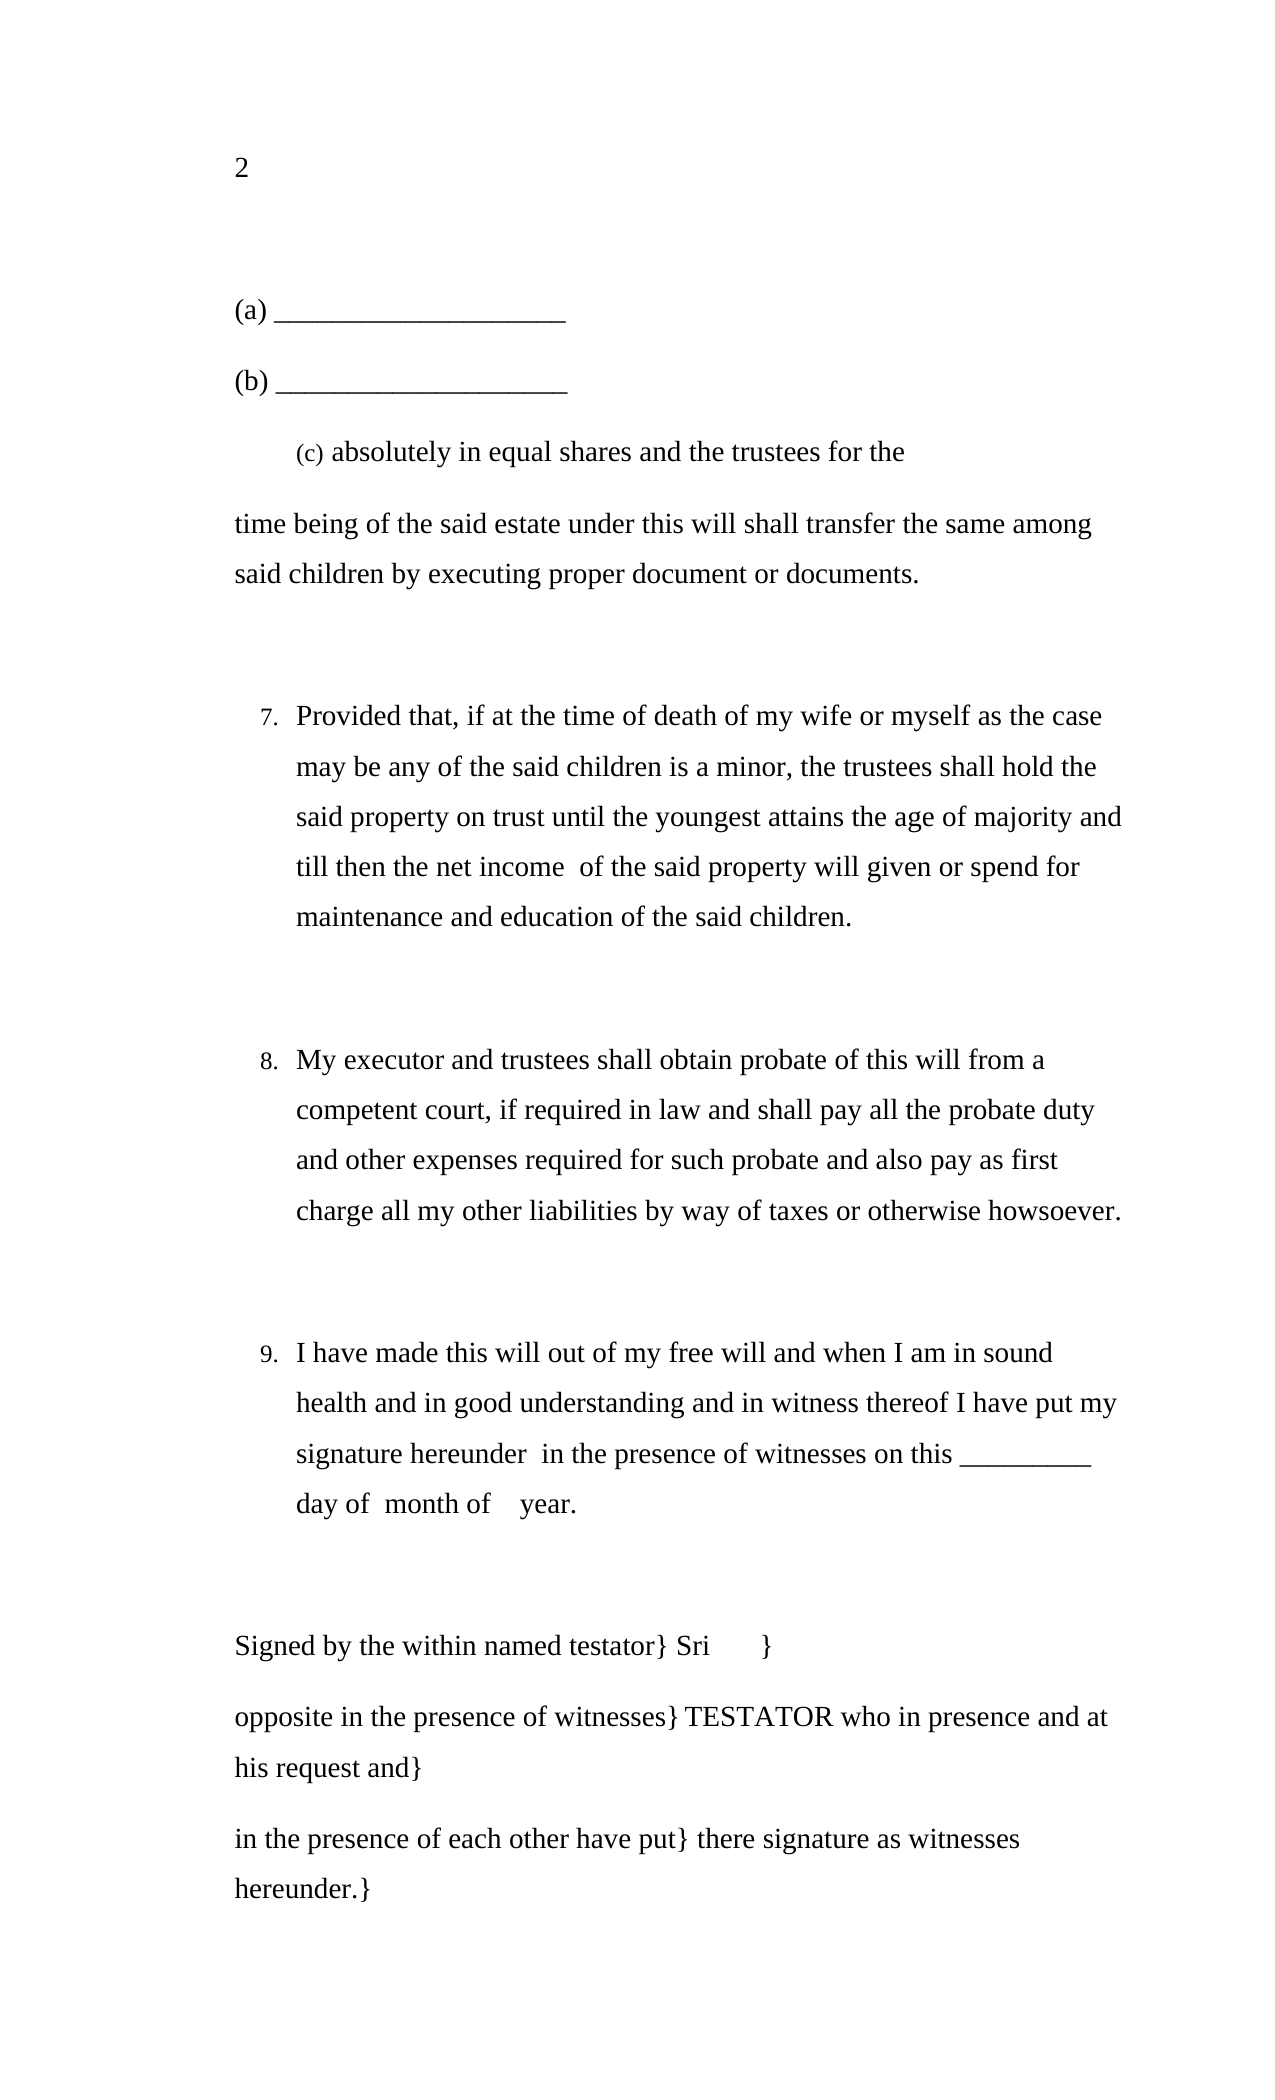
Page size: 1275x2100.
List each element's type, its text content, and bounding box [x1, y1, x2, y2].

list I have made this will out of my free will and when I am in sound health and in good understanding and in witness thereof I have put my signature hereunder in the presence of witnesses on this _________ day of month of year. [260, 1335, 1125, 1519]
text (a) ____________________ [234, 292, 1125, 326]
text in the presence of each other have put} there signature as witnesses hereunder.} [234, 1821, 1125, 1905]
text time being of the said estate under this will shall transfer the same among said children by executing proper document or documents. [234, 506, 1125, 589]
text Signed by the within named testator} Sri } [234, 1628, 1125, 1662]
list Provided that, if at the time of death of my wife or myself as the case may be any of the said children is a minor, the trustees shall hold the said property on trust until the youngest attains the age of majority and till then the net income of the said property will given or spend for maintenance and education of the said children. [260, 698, 1125, 933]
list absolutely in equal shares and the trustees for the [296, 434, 1125, 468]
list My executor and trustees shall obtain probate of this will from a competent court, if required in law and shall pay all the probate duty and other expenses required for such probate and also pay as first charge all my other liabilities by way of taxes or otherwise howsoever. [260, 1042, 1125, 1226]
text (b) ____________________ [234, 363, 1125, 397]
text opposite in the presence of witnesses} TESTATOR who in presence and at his request and} [234, 1699, 1125, 1783]
text 2 [234, 150, 1125, 183]
